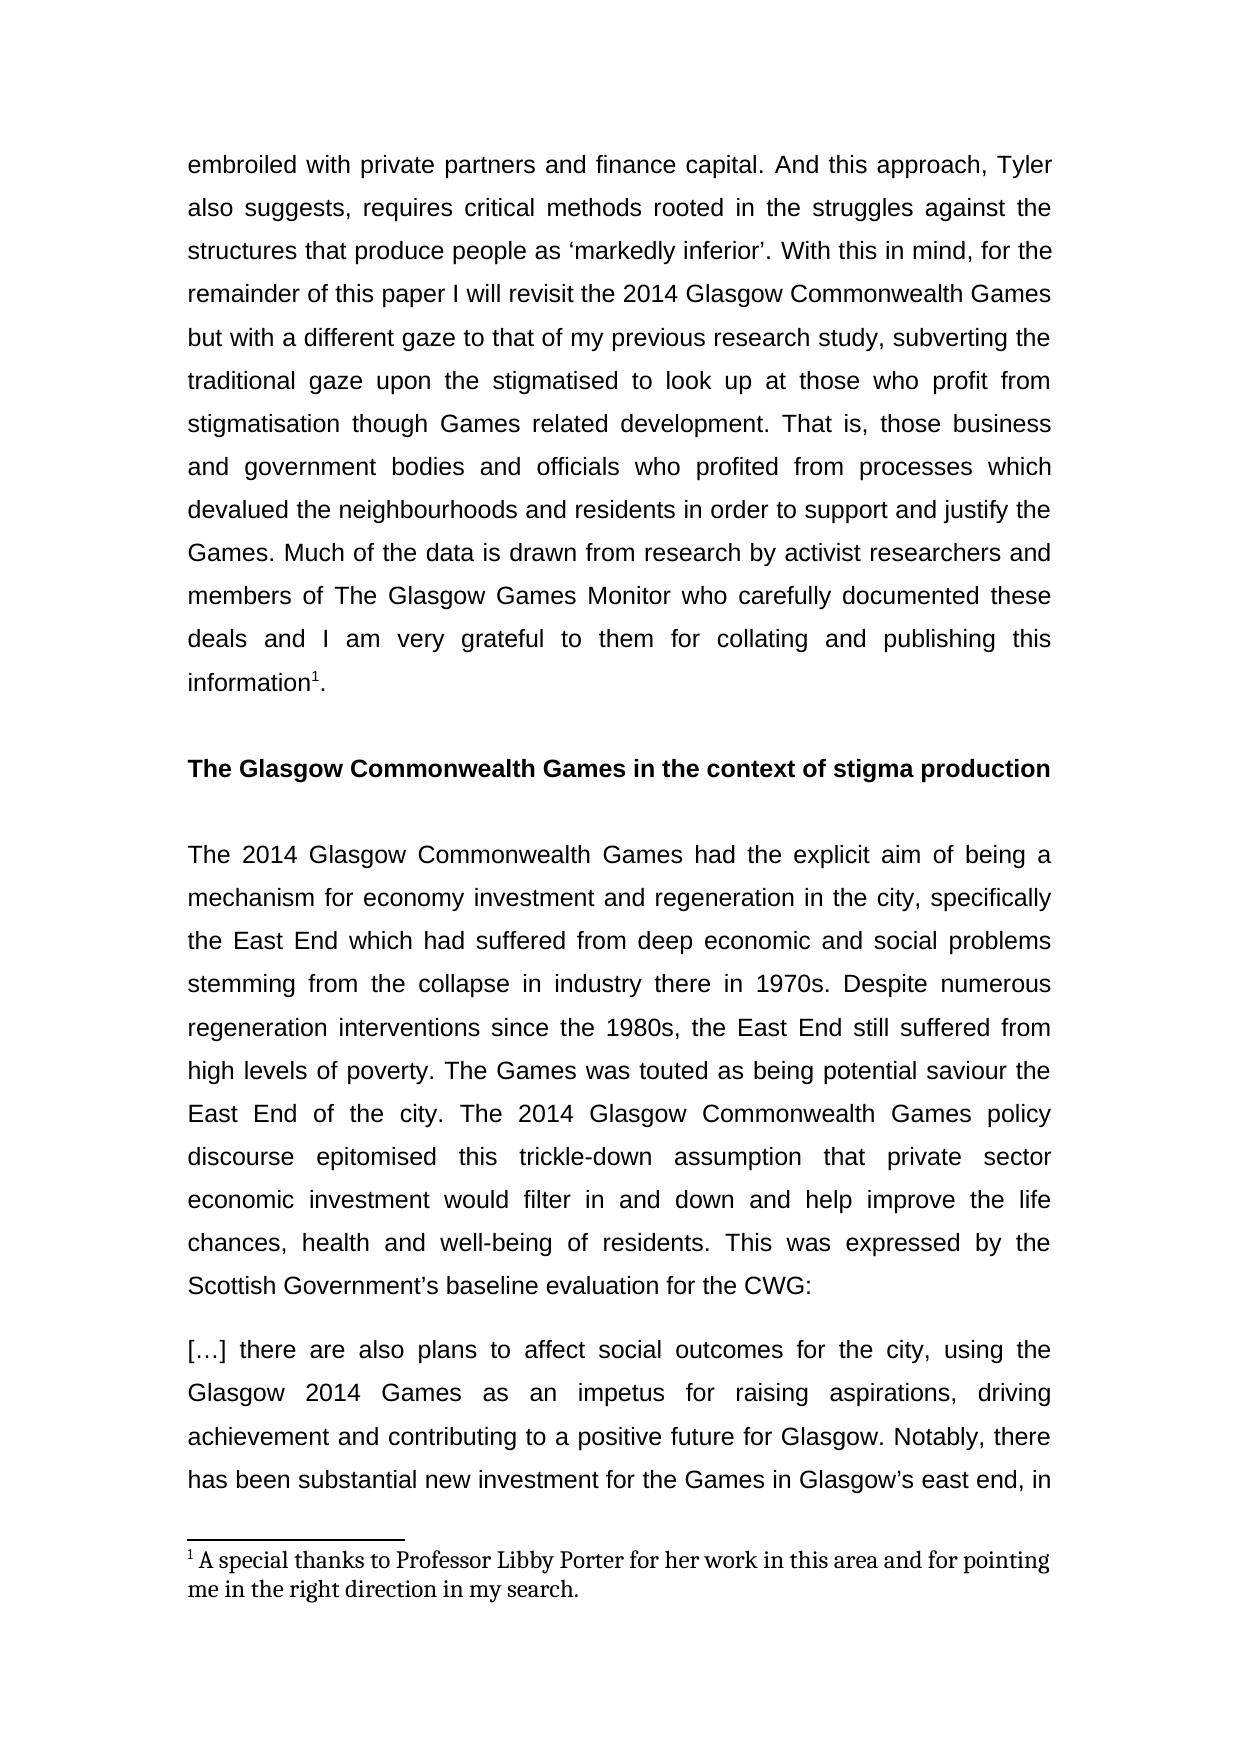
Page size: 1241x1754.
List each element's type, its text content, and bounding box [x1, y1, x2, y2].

text The Glasgow Commonwealth Games in the context of stigma production [187, 754, 1053, 782]
text The 2014 Glasgow Commonwealth Games had the explicit aim of being a mechanism for economy investment and regeneration in the city, specifically the East End which had suffered from deep economic and social problems stemming from the collapse in industry there in 1970s. Despite numerous regeneration interventions since the 1980s, the East End still suffered from high levels of poverty. The Games was touted as being potential saviour the East End of the city. The 2014 Glasgow Commonwealth Games policy discourse epitomised this trickle-down assumption that private sector economic investment would filter in and down and help improve the life chances, health and well-being of residents. This was expressed by the Scottish Government’s baseline evaluation for the CWG: [187, 840, 1053, 1300]
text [187, 1335, 1053, 1493]
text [187, 150, 1053, 696]
